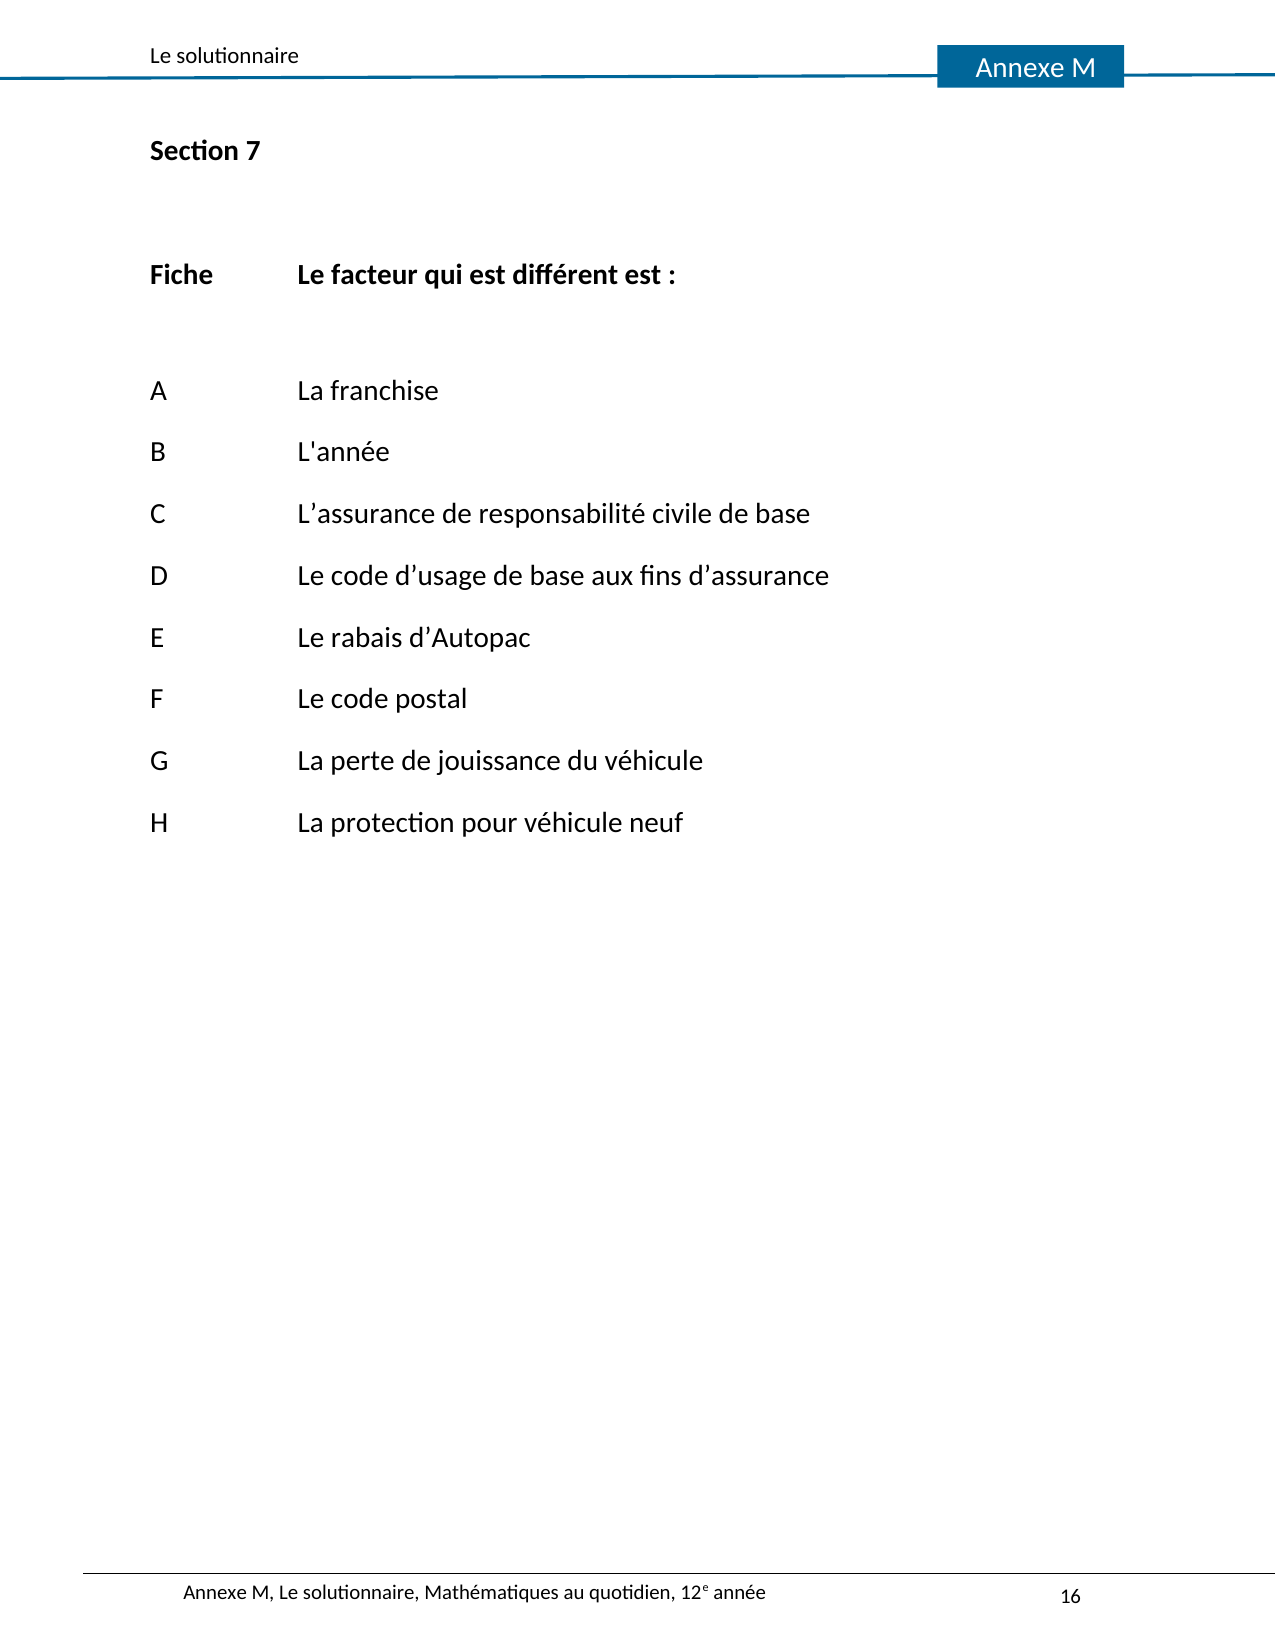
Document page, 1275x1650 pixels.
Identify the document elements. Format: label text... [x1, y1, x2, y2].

text B L'année [150, 433, 1125, 469]
text C L’assurance de responsabilité civile de base [150, 495, 1125, 531]
text A La franchise [150, 372, 1125, 407]
text Fiche Le facteur qui est différent est : [150, 256, 1125, 291]
text F Le code postal [150, 681, 1125, 716]
text G La perte de jouissance du véhicule [150, 742, 1125, 778]
text E Le rabais d’Autopac [150, 619, 1125, 654]
text H La protection pour véhicule neuf [150, 804, 1125, 840]
text Section 7 [150, 132, 1125, 168]
text D Le code d’usage de base aux fins d’assurance [150, 557, 1125, 593]
